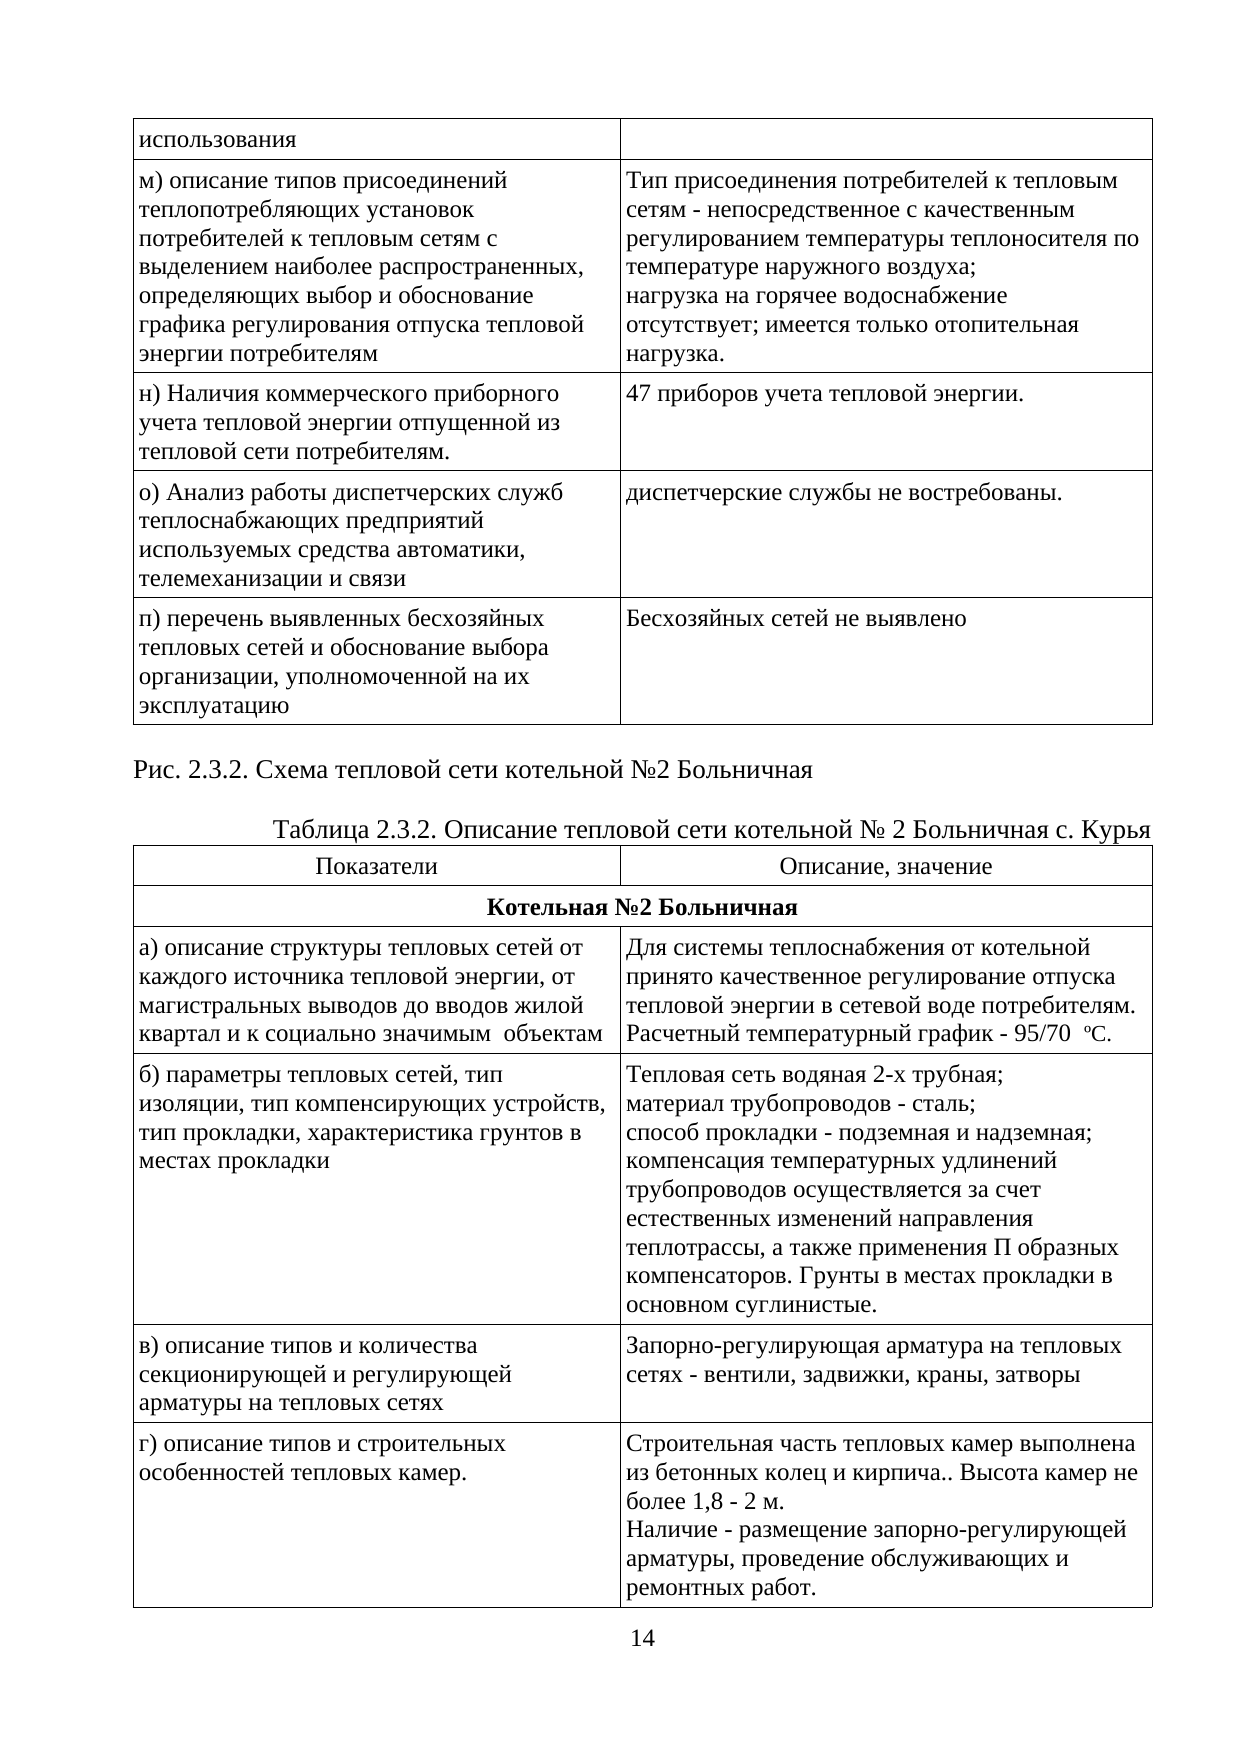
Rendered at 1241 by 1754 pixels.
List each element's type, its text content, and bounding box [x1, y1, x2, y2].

table_cell п) перечень выявленных бесхозяйных тепловых сетей и обоснование выбора организации, уполномоченной на их эксплуатацию [134, 598, 620, 724]
table_cell в) описание типов и количества секционирующей и регулирующей арматуры на тепловых сетях [134, 1325, 620, 1422]
table_cell Запорно-регулирующая арматура на тепловых сетях - вентили, задвижки, краны, затворы [621, 1325, 1152, 1422]
table_cell б) параметры тепловых сетей, тип изоляции, тип компенсирующих устройств, тип прокладки, характеристика грунтов в местах прокладки [134, 1054, 620, 1324]
table_cell диспетчерские службы не востребованы. [621, 471, 1152, 597]
table_cell Строительная часть тепловых камер выполнена из бетонных колец и кирпича.. Высота камер не более 1,8 - 2 м. Наличие - размещение запорно-регулирующей арматуры, проведение обслуживающих и ремонтных работ. [621, 1423, 1152, 1606]
text Таблица 2.3.2. Описание тепловой сети котельной № 2 Больничная с. Курья [133, 813, 1152, 844]
table_cell м) описание типов присоединений теплопотребляющих установок потребителей к тепловым сетям с выделением наиболее распространенных, определяющих выбор и обоснование графика регулирования отпуска тепловой энергии потребителям [134, 160, 620, 372]
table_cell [621, 119, 1152, 159]
table_cell Бесхозяйных сетей не выявлено [621, 598, 1152, 724]
table_cell 47 приборов учета тепловой энергии. [621, 373, 1152, 470]
table_header Описание, значение [621, 846, 1152, 885]
table_cell а) описание структуры тепловых сетей от каждого источника тепловой энергии, от магистральных выводов до вводов жилой квартал и к социально значимым объектам [134, 927, 620, 1053]
table_cell Котельная №2 Больничная [134, 886, 1152, 926]
table_cell н) Наличия коммерческого приборного учета тепловой энергии отпущенной из тепловой сети потребителям. [134, 373, 620, 470]
table_cell Тип присоединения потребителей к тепловым сетям - непосредственное с качественным регулированием температуры теплоносителя по температуре наружного воздуха; нагрузка на горячее водоснабжение отсутствует; имеется только отопительная нагрузка. [621, 160, 1152, 372]
table_cell Тепловая сеть водяная 2-х трубная; материал трубопроводов - сталь; способ прокладки - подземная и надземная; компенсация температурных удлинений трубопроводов осуществляется за счет естественных изменений направления теплотрассы, а также применения П образных компенсаторов. Грунты в местах прокладки в основном суглинистые. [621, 1054, 1152, 1324]
table_cell Для системы теплоснабжения от котельной принято качественное регулирование отпуска тепловой энергии в сетевой воде потребителям. Расчетный температурный график - 95/70 ºС. [621, 927, 1152, 1053]
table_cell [134, 119, 620, 159]
table_cell о) Анализ работы диспетчерских служб теплоснабжающих предприятий используемых средства автоматики, телемеханизации и связи [134, 471, 620, 597]
text Рис. 2.3.2. Схема тепловой сети котельной №2 Больничная [133, 753, 1152, 785]
table_header Показатели [134, 846, 620, 885]
table_cell г) описание типов и строительных особенностей тепловых камер. [134, 1423, 620, 1606]
